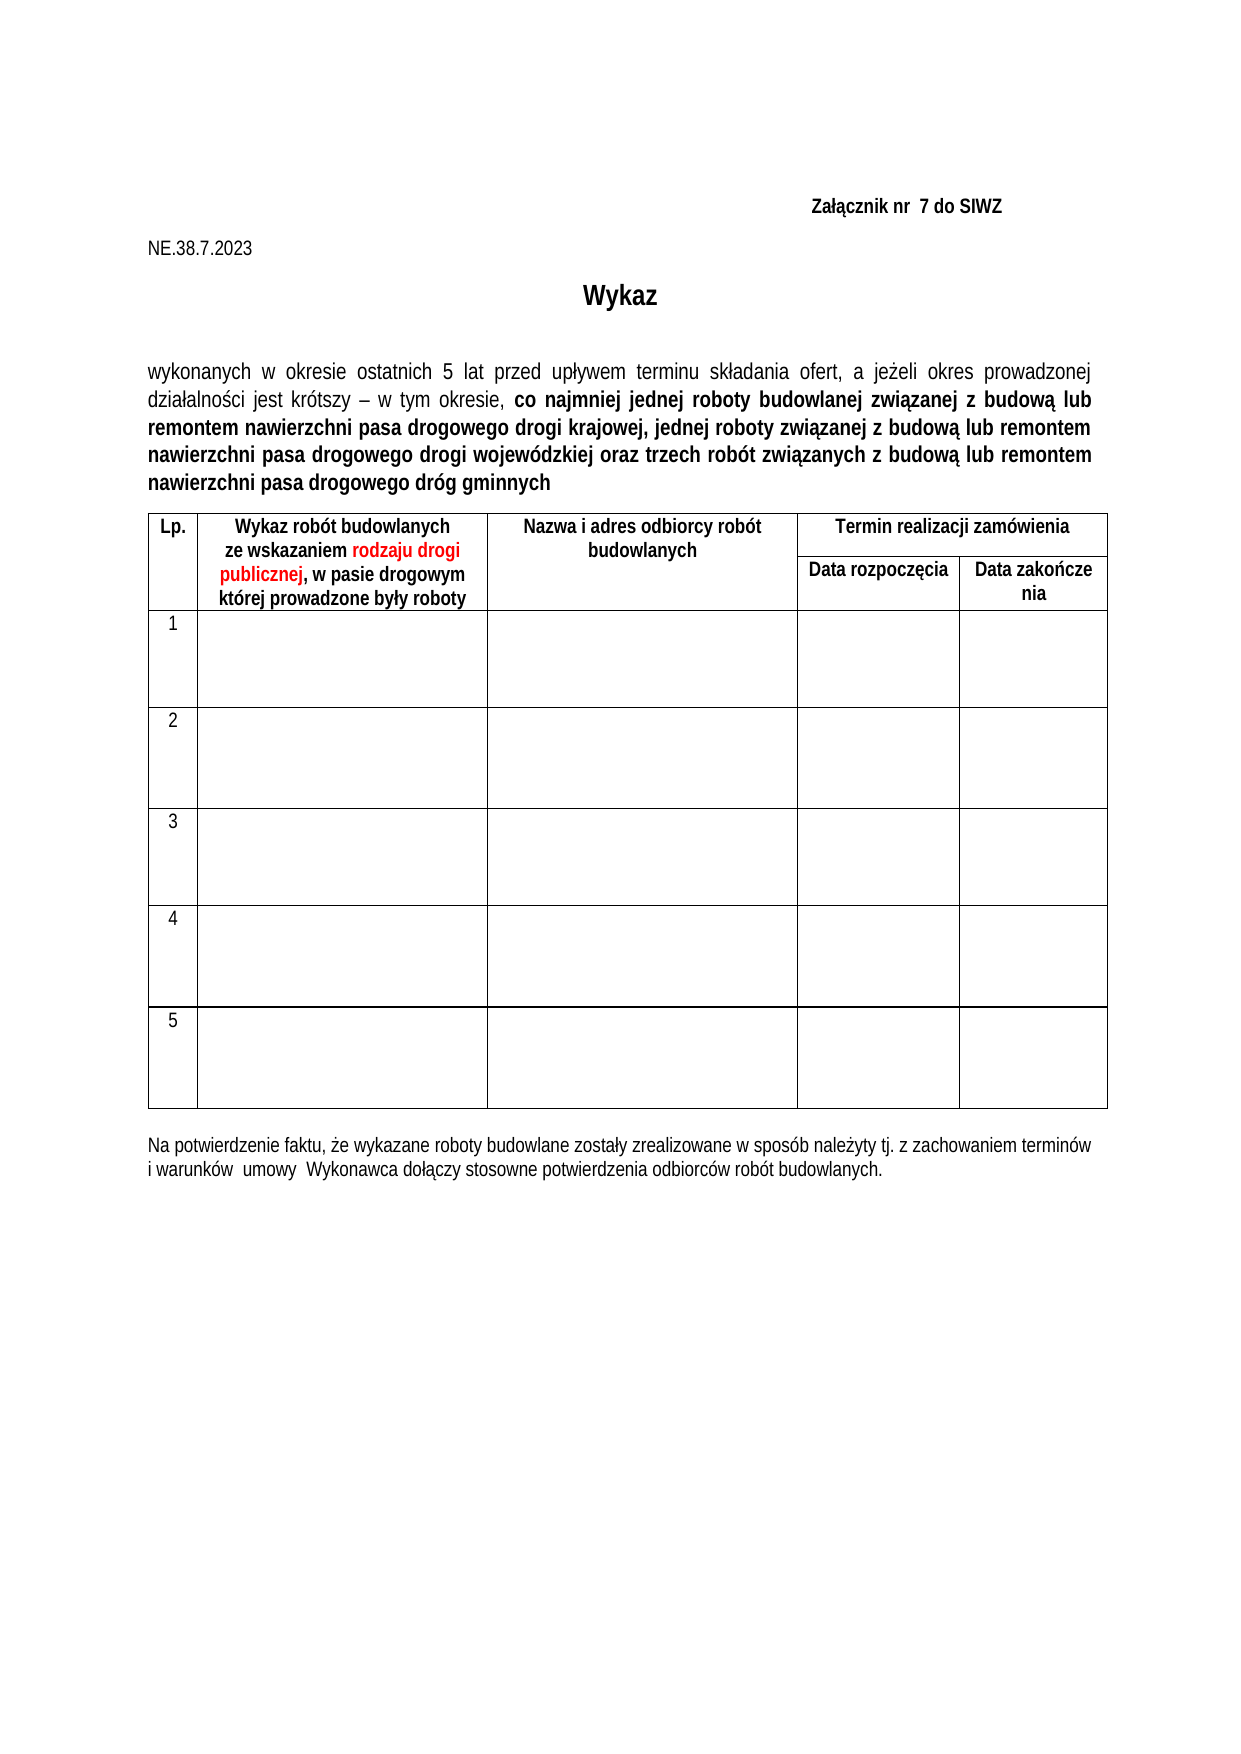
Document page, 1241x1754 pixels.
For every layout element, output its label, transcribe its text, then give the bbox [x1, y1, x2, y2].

table_cell 2 [149, 708, 197, 808]
table_cell [198, 906, 487, 1006]
table_cell [488, 708, 797, 808]
table_cell 1 [149, 611, 197, 707]
table_cell [198, 809, 487, 905]
table_cell 5 [149, 1008, 197, 1108]
table_cell [198, 611, 487, 707]
text Załącznik nr 7 do SIWZ [738, 194, 1092, 218]
text NE.38.7.2023 [148, 236, 1092, 260]
table_header Termin realizacji zamówienia [798, 514, 1107, 556]
table_cell [798, 906, 959, 1006]
table_cell [198, 708, 487, 808]
table_cell [488, 611, 797, 707]
table_cell [960, 906, 1107, 1006]
table_cell [960, 708, 1107, 808]
table_cell [798, 1008, 959, 1108]
table_header Nazwa i adres odbiorcy robót budowlanych [488, 514, 797, 610]
table_cell [798, 809, 959, 905]
table_cell [960, 611, 1107, 707]
text wykonanych w okresie ostatnich 5 lat przed upływem terminu składania ofert, a jeżeli okres prowadzonej działalności jest krótszy – w tym okresie, co najmniej jednej roboty budowlanej związanej z budową lub remontem nawierzchni pasa drogowego drogi krajowej, jednej roboty związanej z budową lub remontem nawierzchni pasa drogowego drogi wojewódzkiej oraz trzech robót związanych z budową lub remontem nawierzchni pasa drogowego dróg gminnych [148, 358, 1092, 495]
table_cell [798, 611, 959, 707]
table_cell [488, 809, 797, 905]
text Na potwierdzenie faktu, że wykazane roboty budowlane zostały zrealizowane w sposób należyty tj. z zachowaniem terminów i warunków umowy Wykonawca dołączy stosowne potwierdzenia odbiorców robót budowlanych. [148, 1133, 1092, 1181]
table_cell [798, 708, 959, 808]
table_cell [960, 1008, 1107, 1108]
table_cell 4 [149, 906, 197, 1006]
table_cell 3 [149, 809, 197, 905]
table_header Wykaz robót budowlanych ze wskazaniem rodzaju drogi publicznej, w pasie drogowym której prowadzone były roboty [198, 514, 487, 610]
table_cell [488, 906, 797, 1006]
table_cell [198, 1008, 487, 1108]
text Wykaz [148, 278, 1092, 311]
table_cell Data rozpoczęcia [798, 557, 959, 610]
table_cell Data zakończe nia [960, 557, 1107, 610]
table_cell [488, 1008, 797, 1108]
table_cell [960, 809, 1107, 905]
table_header Lp. [149, 514, 197, 610]
